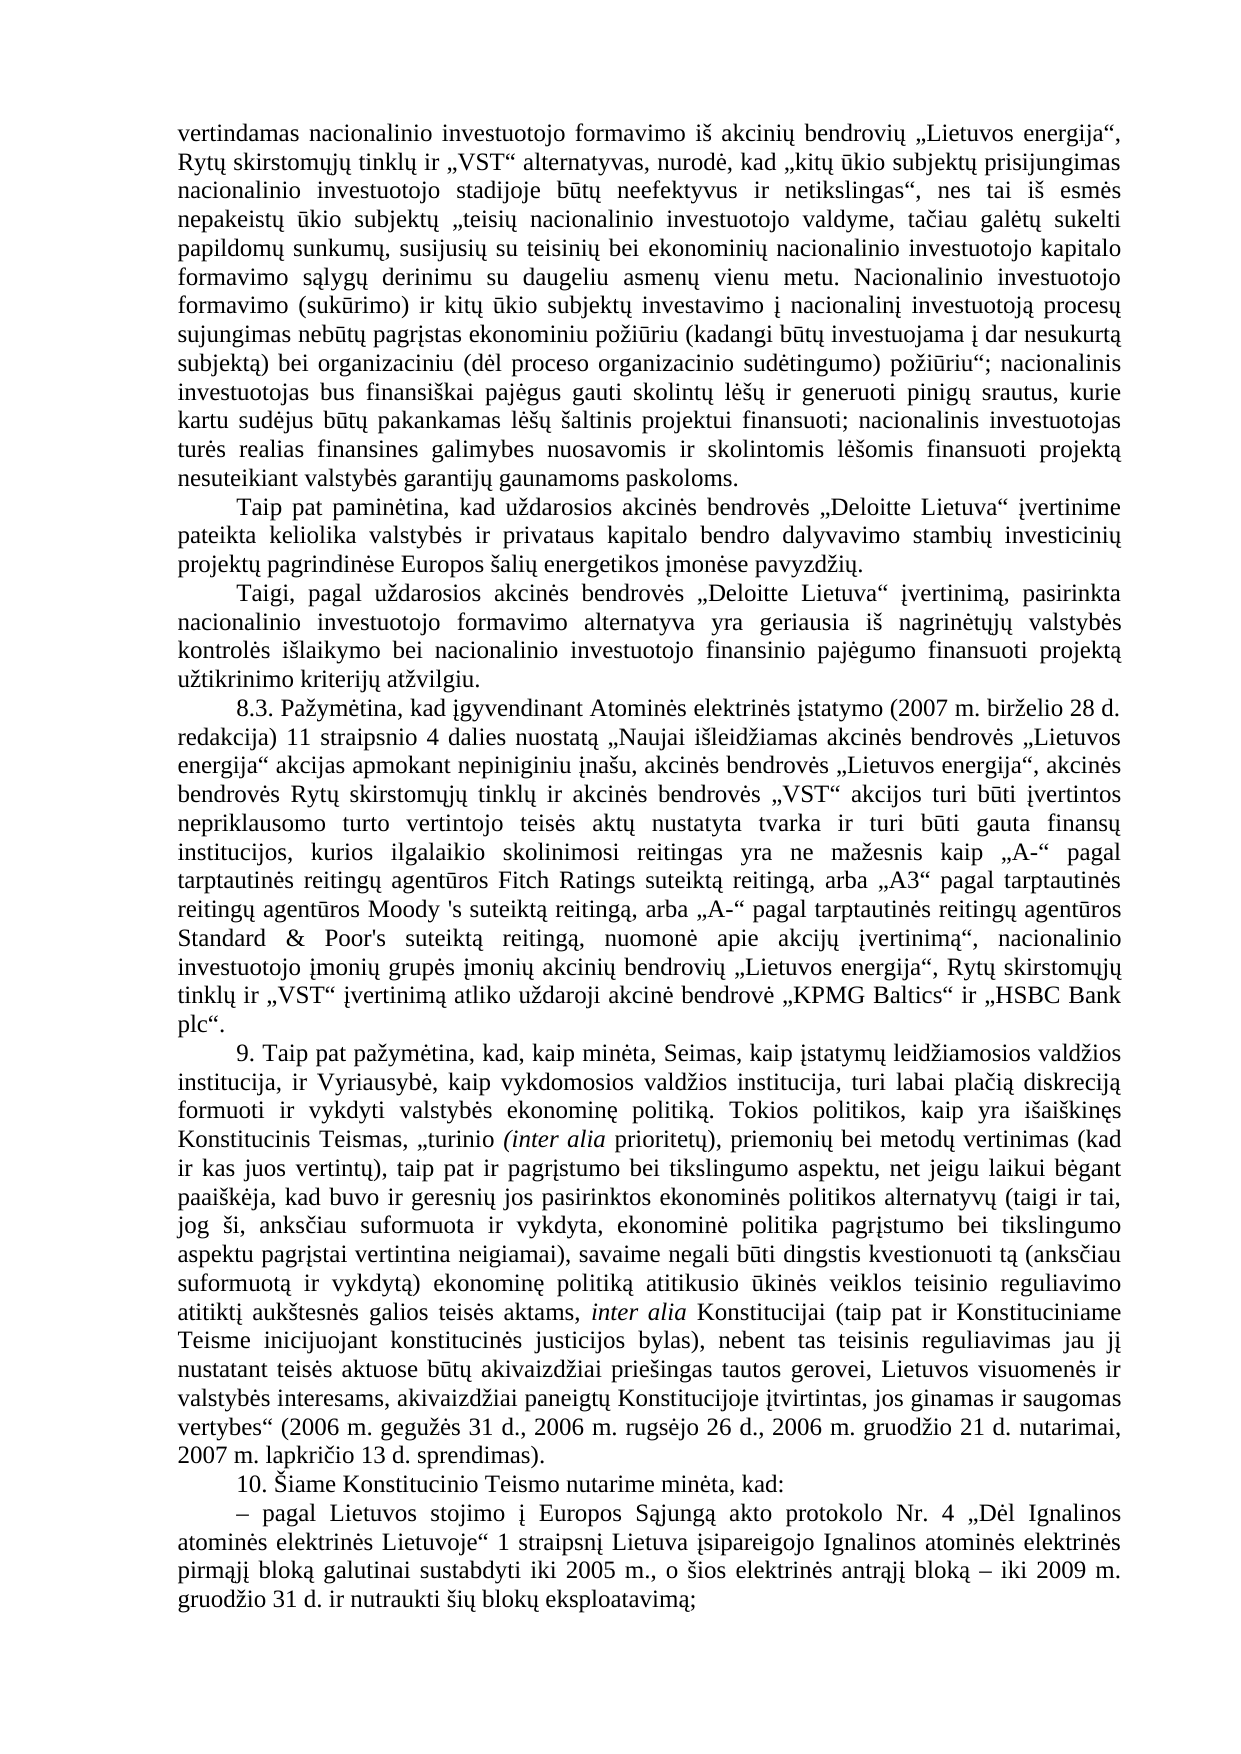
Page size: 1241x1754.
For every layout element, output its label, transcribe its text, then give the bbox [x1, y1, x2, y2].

text 9. Taip pat pažymėtina, kad, kaip minėta, Seimas, kaip įstatymų leidžiamosios valdžios institucija, ir Vyriausybė, kaip vykdomosios valdžios institucija, turi labai plačią diskreciją formuoti ir vykdyti valstybės ekonominę politiką. Tokios politikos, kaip yra išaiškinęs Konstitucinis Teismas, „turinio (inter alia prioritetų), priemonių bei metodų vertinimas (kad ir kas juos vertintų), taip pat ir pagrįstumo bei tikslingumo aspektu, net jeigu laikui bėgant paaiškėja, kad buvo ir geresnių jos pasirinktos ekonominės politikos alternatyvų (taigi ir tai, jog ši, anksčiau suformuota ir vykdyta, ekonominė politika pagrįstumo bei tikslingumo aspektu pagrįstai vertintina neigiamai), savaime negali būti dingstis kvestionuoti tą (anksčiau suformuotą ir vykdytą) ekonominę politiką atitikusio ūkinės veiklos teisinio reguliavimo atitiktį aukštesnės galios teisės aktams, inter alia Konstitucijai (taip pat ir Konstituciniame Teisme inicijuojant konstitucinės justicijos bylas), nebent tas teisinis reguliavimas jau jį nustatant teisės aktuose būtų akivaizdžiai priešingas tautos gerovei, Lietuvos visuomenės ir valstybės interesams, akivaizdžiai paneigtų Konstitucijoje įtvirtintas, jos ginamas ir saugomas vertybes“ (2006 m. gegužės 31 d., 2006 m. rugsėjo 26 d., 2006 m. gruodžio 21 d. nutarimai, 2007 m. lapkričio 13 d. sprendimas). [177, 1038, 1122, 1469]
text – pagal Lietuvos stojimo į Europos Sąjungą akto protokolo Nr. 4 „Dėl Ignalinos atominės elektrinės Lietuvoje“ 1 straipsnį Lietuva įsipareigojo Ignalinos atominės elektrinės pirmąjį bloką galutinai sustabdyti iki 2005 m., o šios elektrinės antrąjį bloką – iki 2009 m. gruodžio 31 d. ir nutraukti šių blokų eksploatavimą; [177, 1498, 1122, 1613]
text Taigi, pagal uždarosios akcinės bendrovės „Deloitte Lietuva“ įvertinimą, pasirinkta nacionalinio investuotojo formavimo alternatyva yra geriausia iš nagrinėtųjų valstybės kontrolės išlaikymo bei nacionalinio investuotojo finansinio pajėgumo finansuoti projektą užtikrinimo kriterijų atžvilgiu. [177, 578, 1122, 693]
text Taip pat paminėtina, kad uždarosios akcinės bendrovės „Deloitte Lietuva“ įvertinime pateikta keliolika valstybės ir privataus kapitalo bendro dalyvavimo stambių investicinių projektų pagrindinėse Europos šalių energetikos įmonėse pavyzdžių. [177, 492, 1122, 578]
text 8.3. Pažymėtina, kad įgyvendinant Atominės elektrinės įstatymo (2007 m. birželio 28 d. redakcija) 11 straipsnio 4 dalies nuostatą „Naujai išleidžiamas akcinės bendrovės „Lietuvos energija“ akcijas apmokant nepiniginiu įnašu, akcinės bendrovės „Lietuvos energija“, akcinės bendrovės Rytų skirstomųjų tinklų ir akcinės bendrovės „VST“ akcijos turi būti įvertintos nepriklausomo turto vertintojo teisės aktų nustatyta tvarka ir turi būti gauta finansų institucijos, kurios ilgalaikio skolinimosi reitingas yra ne mažesnis kaip „A-“ pagal tarptautinės reitingų agentūros Fitch Ratings suteiktą reitingą, arba „A3“ pagal tarptautinės reitingų agentūros Moody 's suteiktą reitingą, arba „A-“ pagal tarptautinės reitingų agentūros Standard & Poor's suteiktą reitingą, nuomonė apie akcijų įvertinimą“, nacionalinio investuotojo įmonių grupės įmonių akcinių bendrovių „Lietuvos energija“, Rytų skirstomųjų tinklų ir „VST“ įvertinimą atliko uždaroji akcinė bendrovė „KPMG Baltics“ ir „HSBC Bank plc“. [177, 693, 1122, 1038]
text 10. Šiame Konstitucinio Teismo nutarime minėta, kad: [177, 1469, 1122, 1498]
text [177, 118, 1122, 492]
